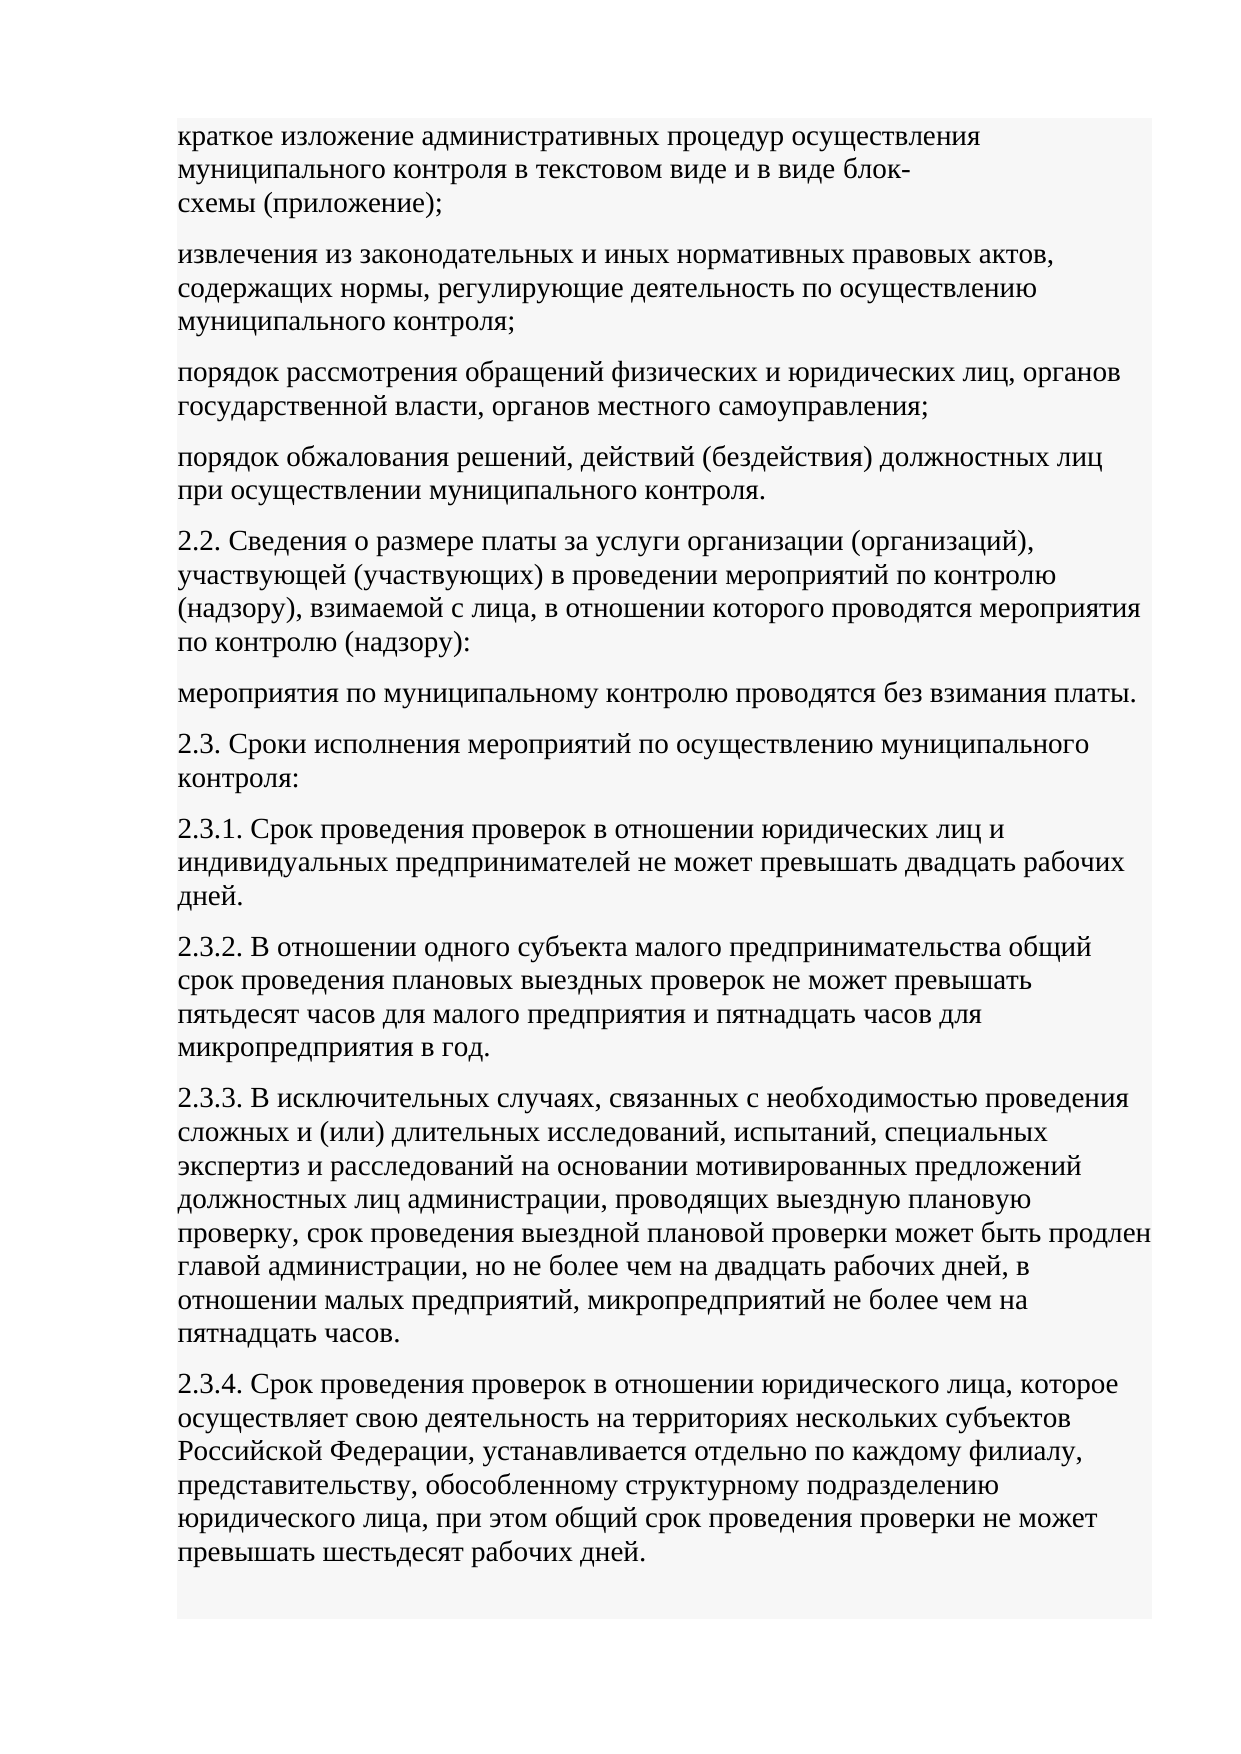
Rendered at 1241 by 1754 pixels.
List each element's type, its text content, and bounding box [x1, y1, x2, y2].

text 2.3.4. Срок проведения проверок в отношении юридического лица, которое осуществляет свою деятельность на территориях нескольких субъектов Российской Федерации, устанавливается отдельно по каждому филиалу, представительству, обособленному структурному подразделению юридического лица, при этом общий срок проведения проверки не может превышать шестьдесят рабочих дней. [177, 1366, 1152, 1568]
text порядок обжалования решений, действий (бездействия) должностных лиц при осуществлении муниципального контроля. [177, 439, 1152, 506]
text 2.3.3. В исключительных случаях, связанных с необходимостью проведения сложных и (или) длительных исследований, испытаний, специальных экспертиз и расследований на основании мотивированных предложений должностных лиц администрации, проводящих выездную плановую проверку, срок проведения выездной плановой проверки может быть продлен главой администрации, но не более чем на двадцать рабочих дней, в отношении малых предприятий, микропредприятий не более чем на пятнадцать часов. [177, 1081, 1152, 1349]
text 2.3.2. В отношении одного субъекта малого предпринимательства общий срок проведения плановых выездных проверок не может превышать пятьдесят часов для малого предприятия и пятнадцать часов для микропредприятия в год. [177, 929, 1152, 1063]
text мероприятия по муниципальному контролю проводятся без взимания платы. [177, 675, 1152, 709]
text 2.3.1. Срок проведения проверок в отношении юридических лиц и индивидуальных предпринимателей не может превышать двадцать рабочих дней. [177, 811, 1152, 911]
text порядок рассмотрения обращений физических и юридических лиц, органов государственной власти, органов местного самоуправления; [177, 354, 1152, 421]
text краткое изложение административных процедур осуществления муниципального контроля в текстовом виде и в виде блок-схемы (приложение); [177, 118, 1152, 219]
text 2.2. Сведения о размере платы за услуги организации (организаций), участвующей (участвующих) в проведении мероприятий по контролю (надзору), взимаемой с лица, в отношении которого проводятся мероприятия по контролю (надзору): [177, 523, 1152, 658]
text 2.3. Сроки исполнения мероприятий по осуществлению муниципального контроля: [177, 726, 1152, 793]
text извлечения из законодательных и иных нормативных правовых актов, содержащих нормы, регулирующие деятельность по осуществлению муниципального контроля; [177, 236, 1152, 337]
